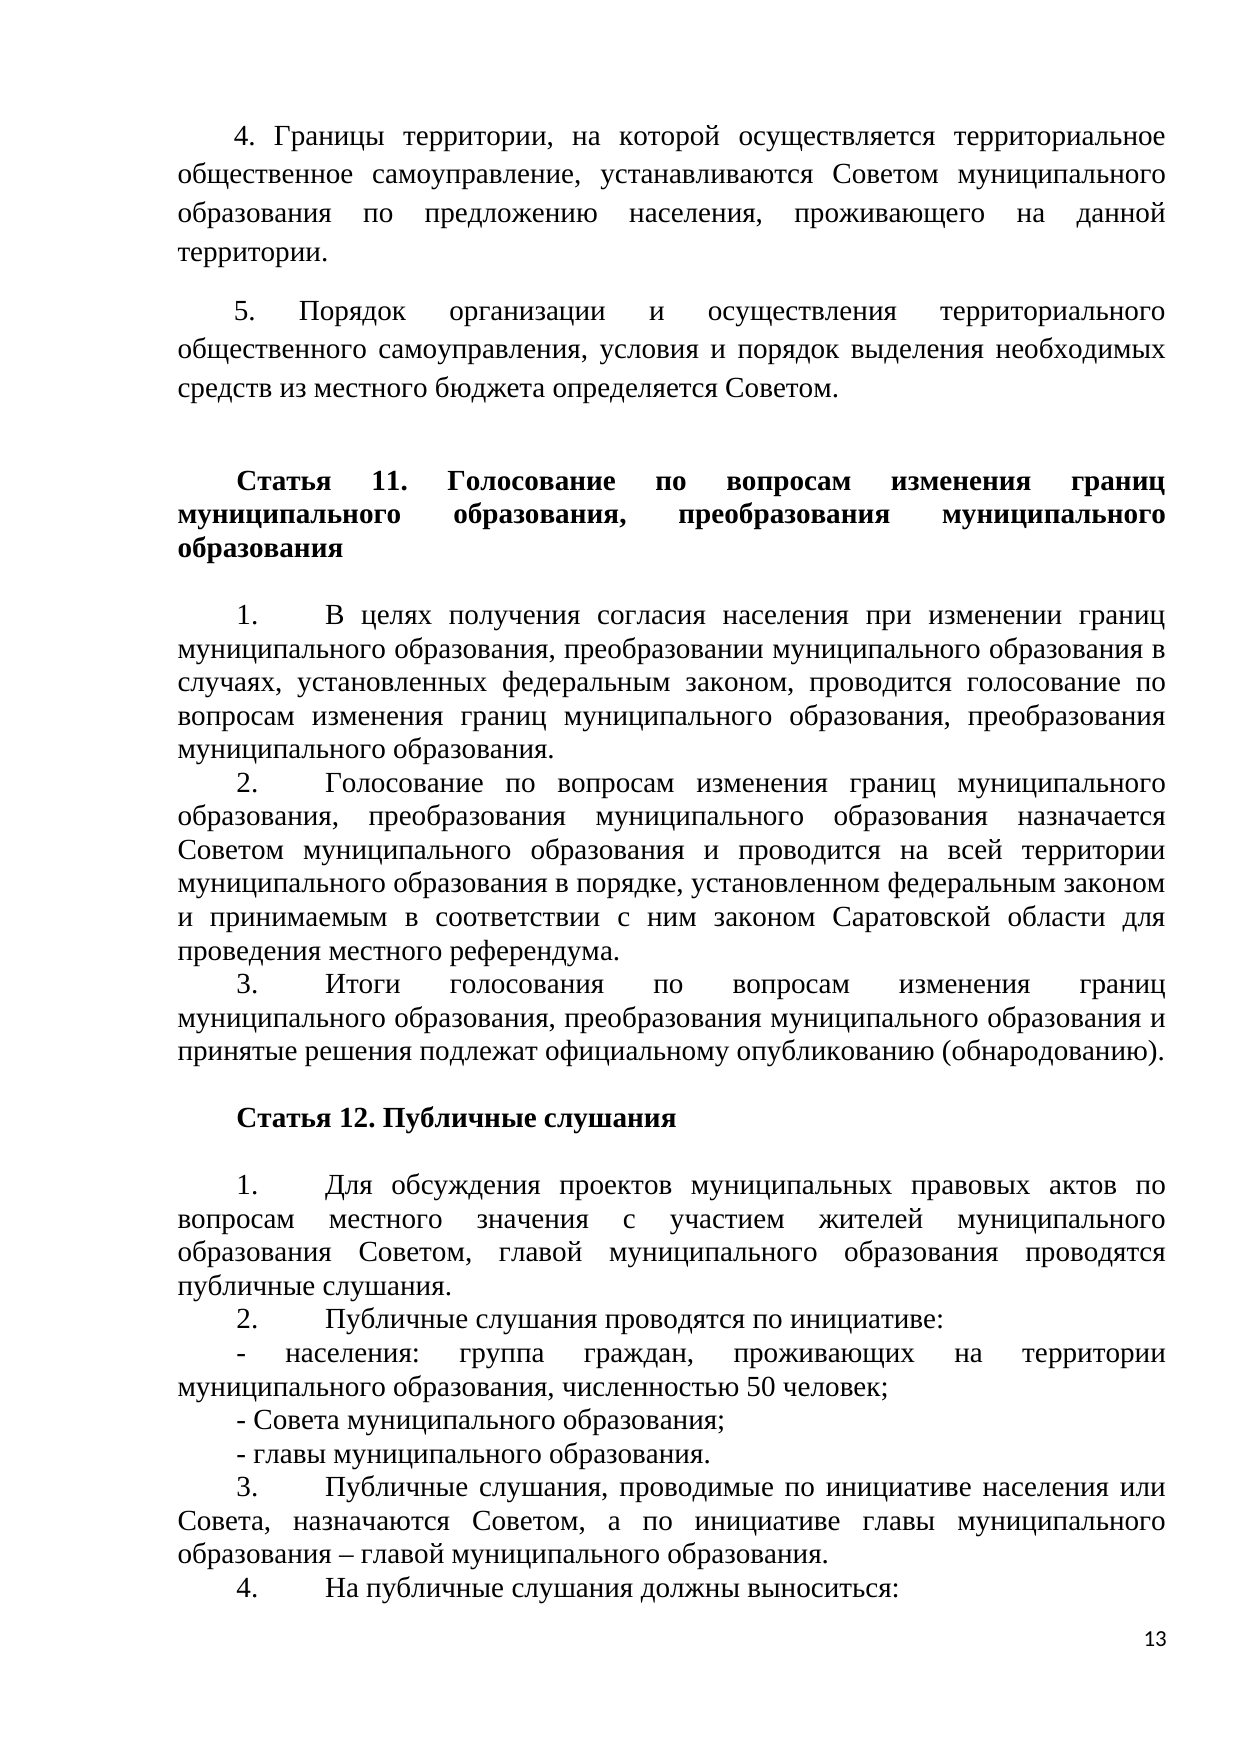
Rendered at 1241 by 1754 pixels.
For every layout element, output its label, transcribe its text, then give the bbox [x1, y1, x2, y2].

list Для обсуждения проектов муниципальных правовых актов по вопросам местного значения с участием жителей муниципального образования Советом, главой муниципального образования проводятся публичные слушания. [177, 1167, 1166, 1302]
text Статья 11. Голосование по вопросам изменения границ муниципального образования, преобразования муниципального образования [177, 463, 1166, 564]
list В целях получения согласия населения при изменении границ муниципального образования, преобразовании муниципального образования в случаях, установленных федеральным законом, проводится голосование по вопросам изменения границ муниципального образования, преобразования муниципального образования. [177, 597, 1166, 765]
list Голосование по вопросам изменения границ муниципального образования, преобразования муниципального образования назначается Советом муниципального образования и проводится на всей территории муниципального образования в порядке, установленном федеральным законом и принимаемым в соответствии с ним законом Саратовской области для проведения местного референдума. [177, 765, 1166, 966]
text Статья 12. Публичные слушания [177, 1100, 1166, 1134]
list Публичные слушания, проводимые по инициативе населения или Совета, назначаются Советом, а по инициативе главы муниципального образования – главой муниципального образования. [177, 1469, 1166, 1570]
text - главы муниципального образования. [177, 1436, 1166, 1469]
text - Совета муниципального образования; [177, 1402, 1166, 1436]
text 5. Порядок организации и осуществления территориального общественного самоуправления, условия и порядок выделения необходимых средств из местного бюджета определяется Советом. [177, 293, 1166, 404]
text - населения: группа граждан, проживающих на территории муниципального образования, численностью 50 человек; [177, 1335, 1166, 1402]
text 4. Границы территории, на которой осуществляется территориальное общественное самоуправление, устанавливаются Советом муниципального образования по предложению населения, проживающего на данной территории. [177, 118, 1166, 267]
list На публичные слушания должны выноситься: [177, 1570, 1166, 1603]
list Публичные слушания проводятся по инициативе: [177, 1302, 1166, 1335]
list Итоги голосования по вопросам изменения границ муниципального образования, преобразования муниципального образования и принятые решения подлежат официальному опубликованию (обнародованию). [177, 966, 1166, 1067]
